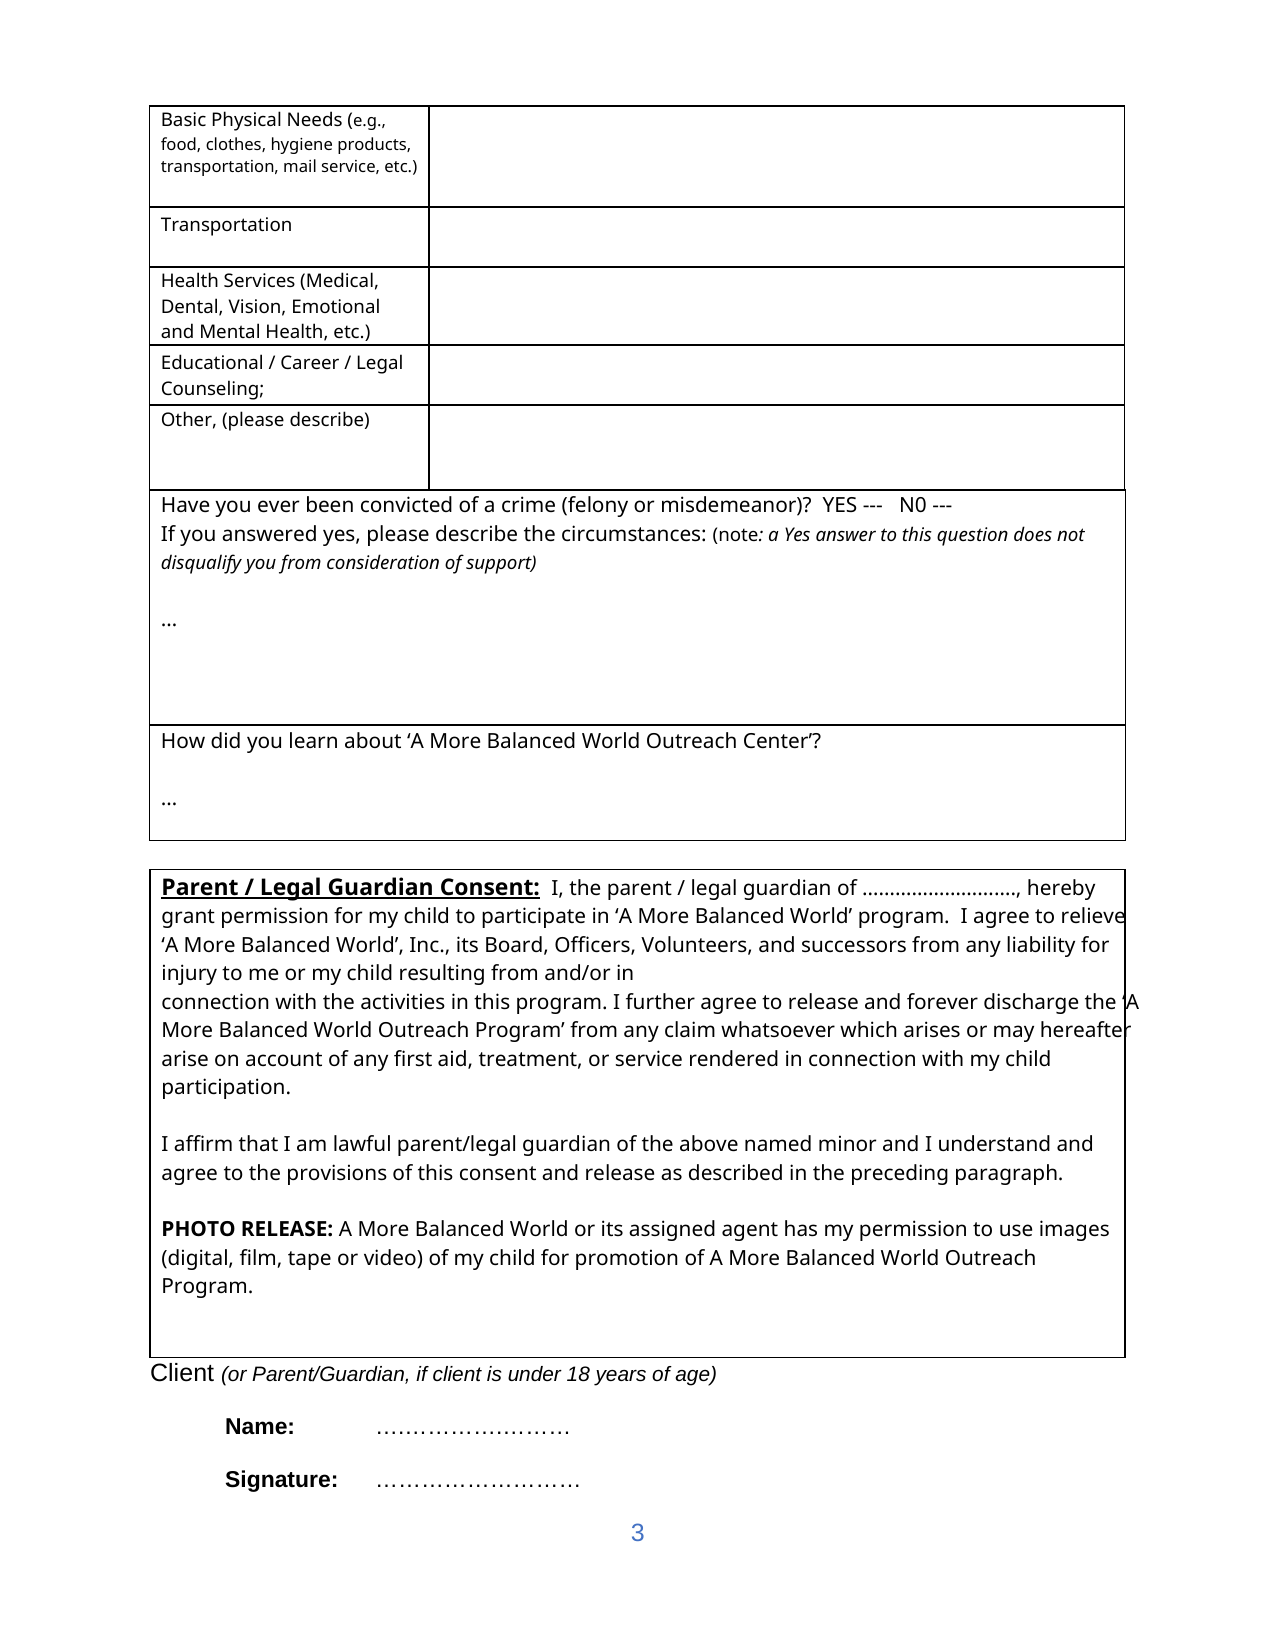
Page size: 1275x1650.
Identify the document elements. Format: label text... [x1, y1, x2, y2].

table_cell [430, 107, 1124, 206]
table_cell [430, 268, 1124, 344]
table_cell Other, (please describe) [150, 406, 428, 489]
table_header Parent / Legal Guardian Consent: I, the parent / legal guardian of ………………………., hereby grant permission for my child to participate in ‘A More Balanced World’ program. I agree to relieve ‘A More Balanced World’, Inc., its Board, Officers, Volunteers, and successors from any liability for injury to me or my child resulting from and/or in connection with the activities in this program. I further agree to release and forever discharge the ‘A More Balanced World Outreach Program’ from any claim whatsoever which arises or may hereafter arise on account of any first aid, treatment, or service rendered in connection with my child participation. I affirm that I am lawful parent/legal guardian of the above named minor and I understand and agree to the provisions of this consent and release as described in the preceding paragraph. PHOTO RELEASE: A More Balanced World or its assigned agent has my permission to use images (digital, film, tape or video) of my child for promotion of A More Balanced World Outreach Program. [151, 870, 1124, 1357]
table_cell [430, 208, 1124, 266]
text Signature: ……………………… [225, 1466, 1125, 1492]
text Name: ….………….……… [225, 1413, 1125, 1439]
table_cell Educational / Career / Legal Counseling; [150, 346, 428, 404]
table_cell [430, 346, 1124, 404]
table_cell How did you learn about ‘A More Balanced World Outreach Center’? … [150, 726, 1125, 839]
table_cell Transportation [150, 208, 428, 266]
text Client (or Parent/Guardian, if client is under 18 years of age) [150, 1358, 1125, 1386]
table_cell [430, 406, 1124, 489]
table_cell Health Services (Medical, Dental, Vision, Emotional and Mental Health, etc.) [150, 268, 428, 344]
table_cell Have you ever been convicted of a crime (felony or misdemeanor)? YES --- N0 --- If you answered yes, please describe the circumstances: (note: a Yes answer to this question does not disqualify you from consideration of support) … [150, 491, 1125, 724]
table_cell Basic Physical Needs (e.g., food, clothes, hygiene products, transportation, mail service, etc.) [150, 107, 428, 206]
